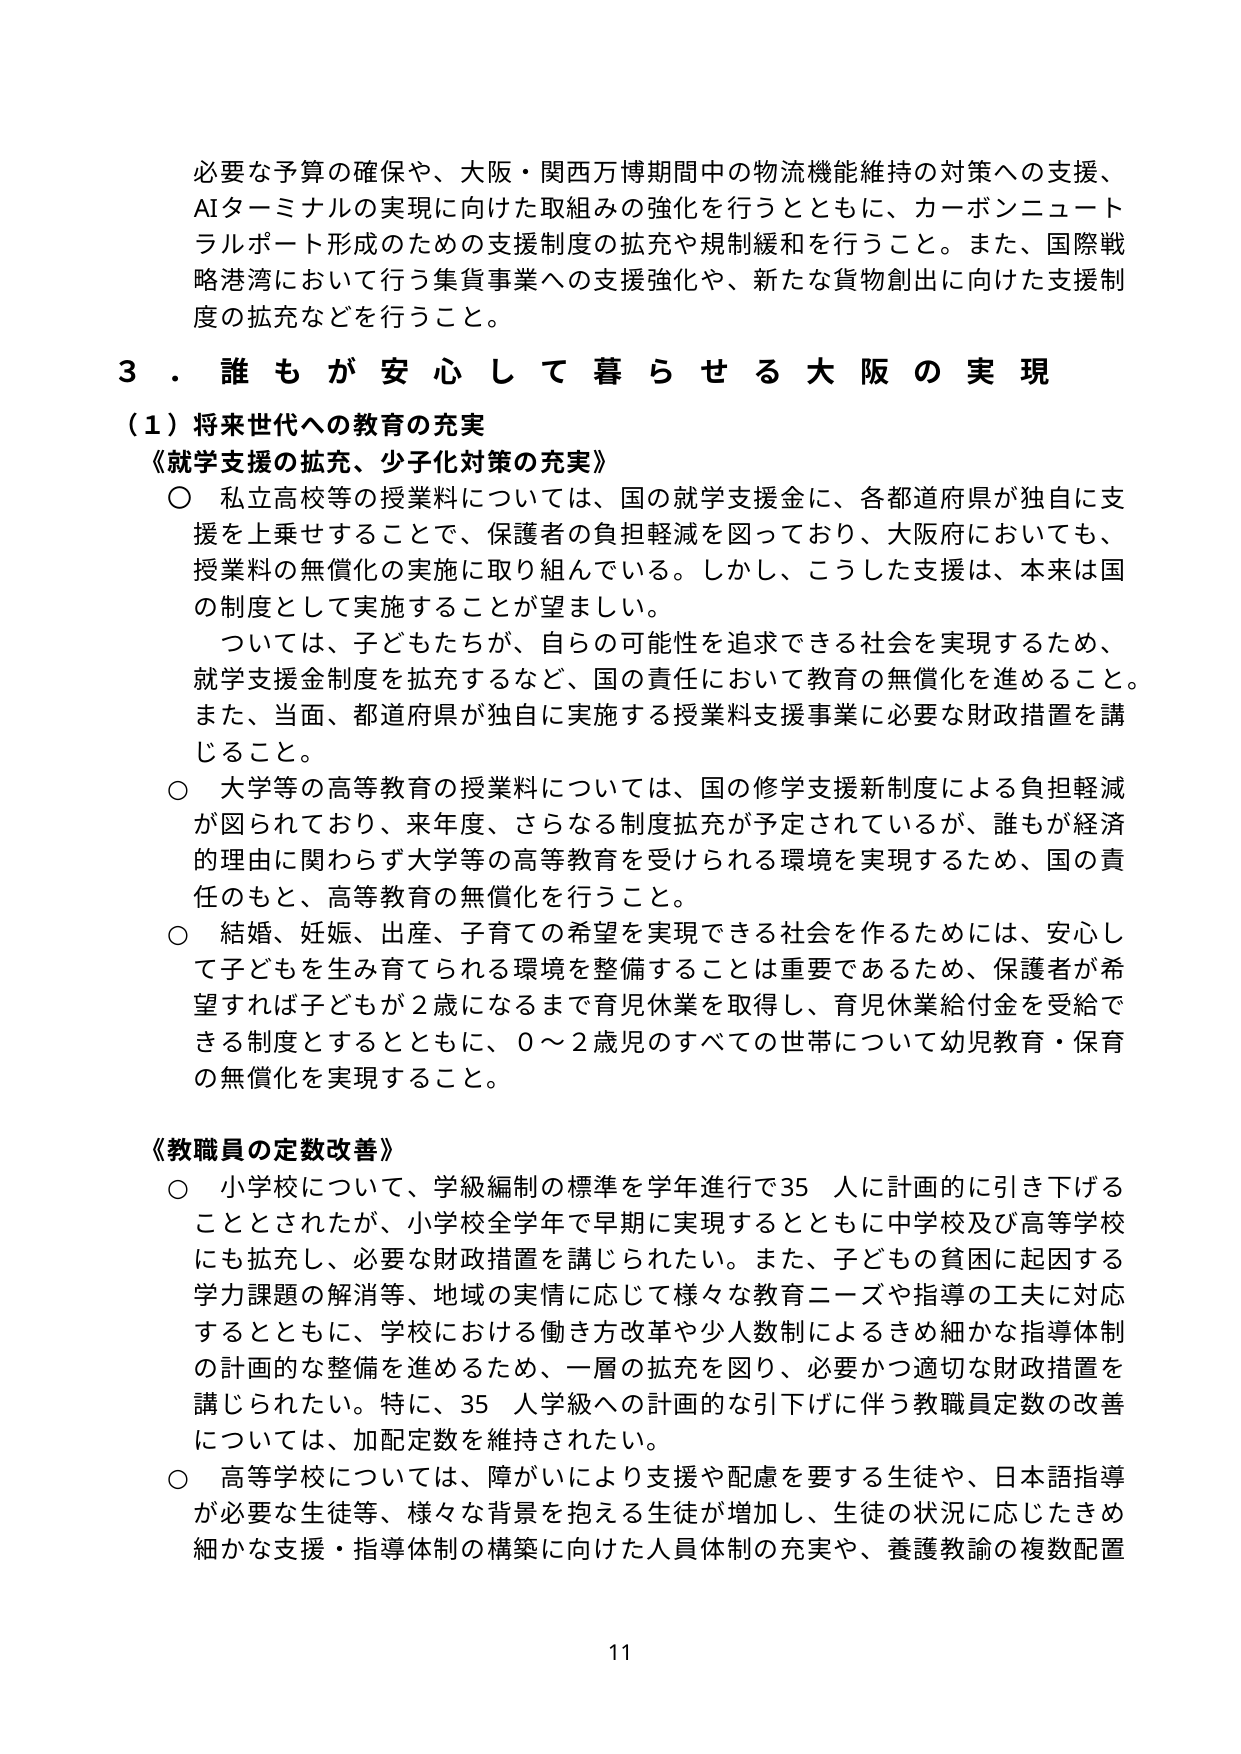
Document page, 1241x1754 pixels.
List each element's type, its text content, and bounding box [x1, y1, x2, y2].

text ○ 大学等の高等教育の授業料については、国の修学支援新制度による負担軽減が図られており、来年度、さらなる制度拡充が予定されているが、誰もが経済的理由に関わらず大学等の高等教育を受けられる環境を実現するため、国の責任のもと、高等教育の無償化を行うこと。 [149, 768, 1127, 913]
text ○ 結婚、妊娠、出産、子育ての希望を実現できる社会を作るためには、安心して子どもを生み育てられる環境を整備することは重要であるため、保護者が希望すれば子どもが２歳になるまで育児休業を取得し、育児休業給付金を受給できる制度とするとともに、０～２歳児のすべての世帯について幼児教育・保育の無償化を実現すること。 [149, 913, 1127, 1094]
text 〇 私立高校等の授業料については、国の就学支援金に、各都道府県が独自に支援を上乗せすることで、保護者の負担軽減を図っており、大阪府においても、授業料の無償化の実施に取り組んでいる。しかし、こうした支援は、本来は国の制度として実施することが望ましい。 [149, 478, 1127, 623]
text ３．誰もが安心して暮らせる大阪の実現 [113, 333, 1127, 406]
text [149, 1457, 1127, 1566]
text ○ 小学校について、学級編制の標準を学年進行で35人に計画的に引き下げることとされたが、小学校全学年で早期に実現するとともに中学校及び高等学校にも拡充し、必要な財政措置を講じられたい。また、子どもの貧困に起因する学力課題の解消等、地域の実情に応じて様々な教育ニーズや指導の工夫に対応するとともに、学校における働き方改革や少人数制によるきめ細かな指導体制の計画的な整備を進めるため、一層の拡充を図り、必要かつ適切な財政措置を講じられたい。特に、35人学級への計画的な引下げに伴う教職員定数の改善については、加配定数を維持されたい。 [149, 1167, 1127, 1457]
text 《教職員の定数改善》 [113, 1131, 1127, 1167]
text （１）将来世代への教育の充実 [113, 406, 1127, 442]
text 《就学支援の拡充、少子化対策の充実》 [113, 442, 1127, 478]
text ついては、子どもたちが、自らの可能性を追求できる社会を実現するため、就学支援金制度を拡充するなど、国の責任において教育の無償化を進めること。また、当面、都道府県が独自に実施する授業料支援事業に必要な財政措置を講じること。 [172, 623, 1127, 768]
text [148, 152, 1127, 333]
